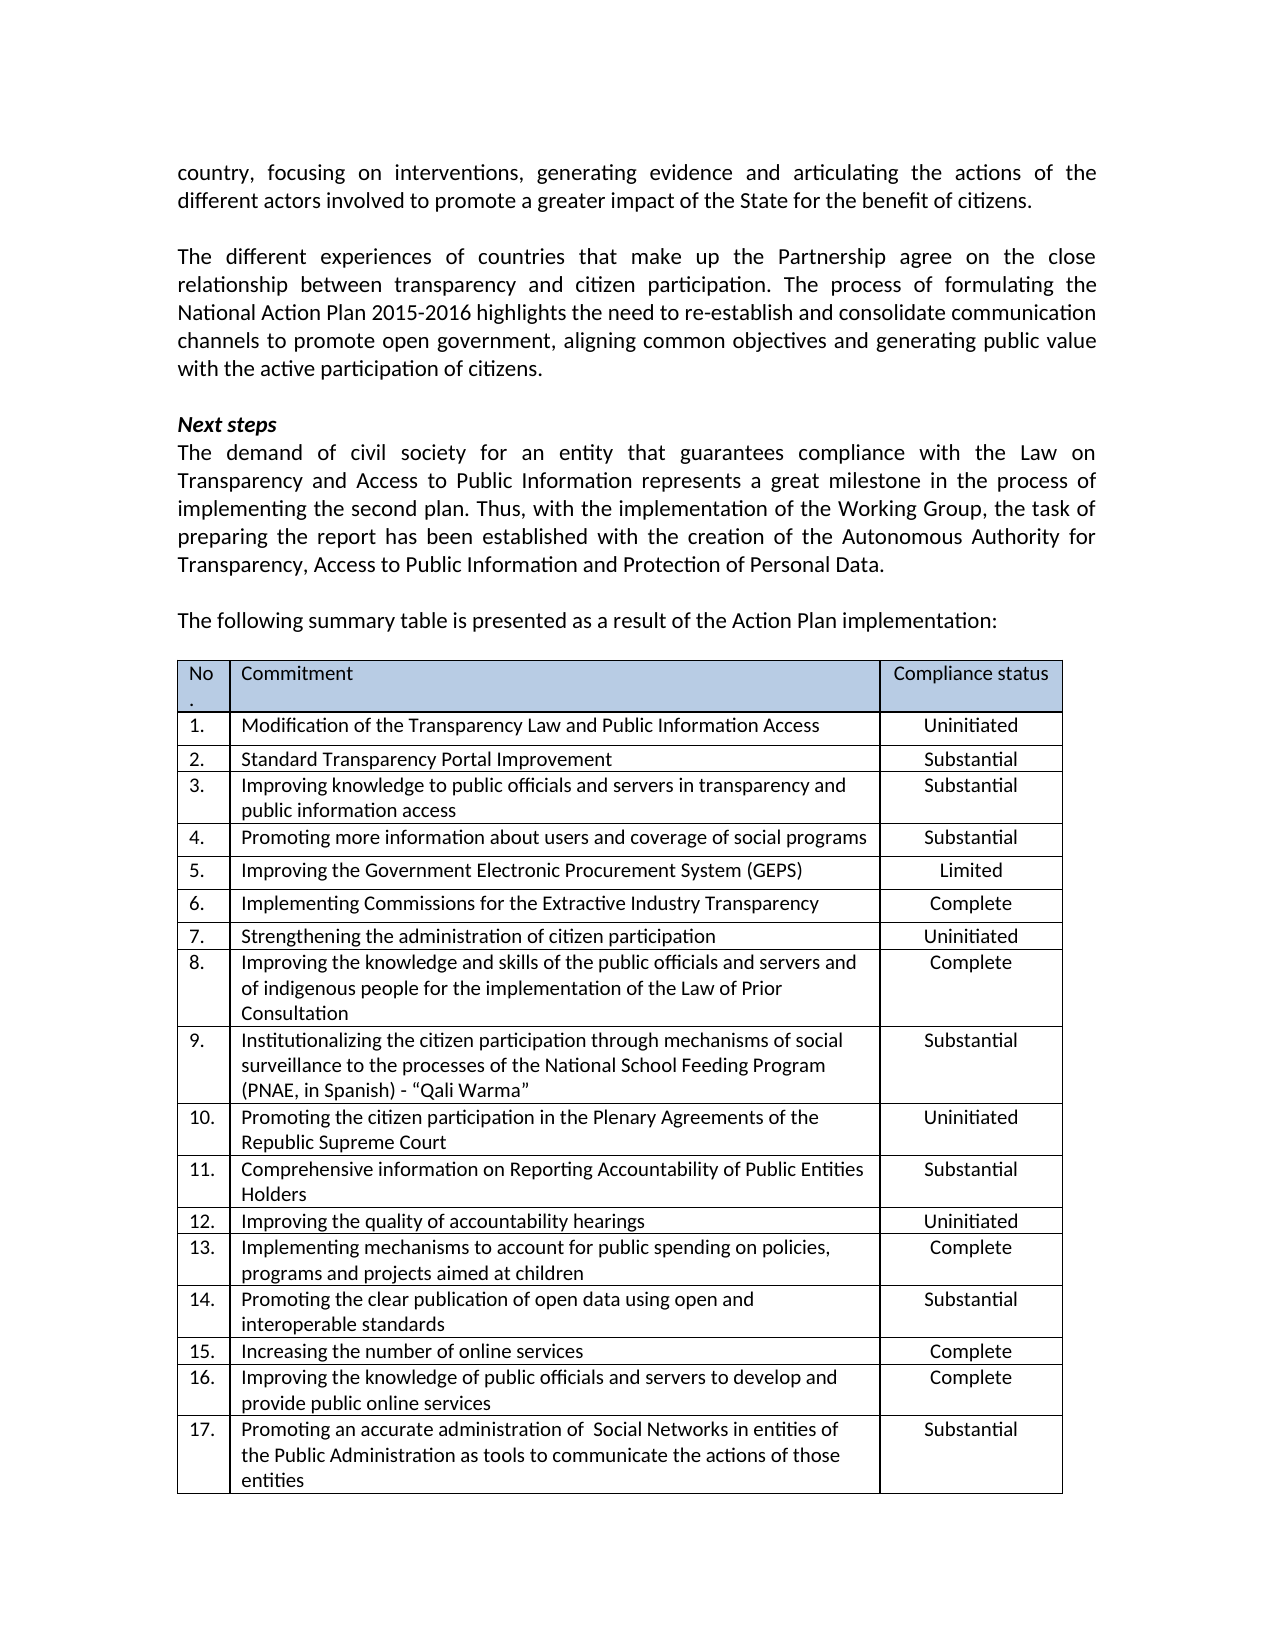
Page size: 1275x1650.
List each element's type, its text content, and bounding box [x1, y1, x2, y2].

table_cell Uninitiated [881, 1104, 1062, 1155]
table_cell 17. [178, 1416, 229, 1493]
table_cell Improving the knowledge of public officials and servers to develop and provide public online services [231, 1365, 879, 1415]
table_cell Institutionalizing the citizen participation through mechanisms of social surveillance to the processes of the National School Feeding Program (PNAE, in Spanish) - “Qali Warma” [231, 1027, 879, 1103]
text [177, 158, 1098, 214]
table_cell Complete [881, 1234, 1062, 1285]
table_cell 16. [178, 1365, 229, 1415]
table_cell Uninitiated [881, 1208, 1062, 1233]
table_cell 6. [178, 890, 229, 922]
table_cell Substantial [881, 1027, 1062, 1103]
table_cell 9. [178, 1027, 229, 1103]
table_cell Implementing Commissions for the Extractive Industry Transparency [231, 890, 879, 922]
table_cell Substantial [881, 1416, 1062, 1493]
table_cell Promoting more information about users and coverage of social programs [231, 824, 879, 856]
table_cell Comprehensive information on Reporting Accountability of Public Entities Holders [231, 1156, 879, 1207]
table_header No. [178, 661, 229, 711]
table_cell 5. [178, 857, 229, 889]
table_cell Improving the quality of accountability hearings [231, 1208, 879, 1233]
table_cell 14. [178, 1286, 229, 1337]
table_cell Substantial [881, 746, 1062, 771]
table_cell 3. [178, 772, 229, 823]
table_cell Complete [881, 1338, 1062, 1363]
table_cell Complete [881, 890, 1062, 922]
text Next steps [177, 410, 1098, 438]
text The following summary table is presented as a result of the Action Plan implementation: [177, 607, 1098, 634]
table_cell 10. [178, 1104, 229, 1155]
table_cell 2. [178, 746, 229, 771]
table_header Compliance status [881, 661, 1062, 711]
table_cell Promoting the citizen participation in the Plenary Agreements of the Republic Supreme Court [231, 1104, 879, 1155]
table_cell Substantial [881, 772, 1062, 823]
table_cell Modification of the Transparency Law and Public Information Access [231, 713, 879, 745]
table_cell Substantial [881, 1156, 1062, 1207]
text The different experiences of countries that make up the Partnership agree on the close relationship between transparency and citizen participation. The process of formulating the National Action Plan 2015-2016 highlights the need to re-establish and consolidate communication channels to promote open government, aligning common objectives and generating public value with the active participation of citizens. [177, 242, 1098, 382]
table_cell 11. [178, 1156, 229, 1207]
table_cell Complete [881, 950, 1062, 1026]
table_cell 15. [178, 1338, 229, 1363]
table_cell Standard Transparency Portal Improvement [231, 746, 879, 771]
table_cell Promoting the clear publication of open data using open and interoperable standards [231, 1286, 879, 1337]
table_cell Uninitiated [881, 923, 1062, 948]
table_cell Improving the knowledge and skills of the public officials and servers and of indigenous people for the implementation of the Law of Prior Consultation [231, 950, 879, 1026]
table_header Commitment [231, 661, 879, 711]
table_cell 4. [178, 824, 229, 856]
table_cell Improving knowledge to public officials and servers in transparency and public information access [231, 772, 879, 823]
table_cell 12. [178, 1208, 229, 1233]
table_cell Substantial [881, 824, 1062, 856]
table_cell Implementing mechanisms to account for public spending on policies, programs and projects aimed at children [231, 1234, 879, 1285]
table_cell Uninitiated [881, 713, 1062, 745]
text The demand of civil society for an entity that guarantees compliance with the Law on Transparency and Access to Public Information represents a great milestone in the process of implementing the second plan. Thus, with the implementation of the Working Group, the task of preparing the report has been established with the creation of the Autonomous Authority for Transparency, Access to Public Information and Protection of Personal Data. [177, 438, 1098, 578]
table_cell Complete [881, 1365, 1062, 1415]
table_cell 7. [178, 923, 229, 948]
table_cell Promoting an accurate administration of Social Networks in entities of the Public Administration as tools to communicate the actions of those entities [231, 1416, 879, 1493]
table_cell Increasing the number of online services [231, 1338, 879, 1363]
table_cell Improving the Government Electronic Procurement System (GEPS) [231, 857, 879, 889]
table_cell Strengthening the administration of citizen participation [231, 923, 879, 948]
table_cell 13. [178, 1234, 229, 1285]
table_cell 8. [178, 950, 229, 1026]
table_cell Limited [881, 857, 1062, 889]
table_cell Substantial [881, 1286, 1062, 1337]
table_cell 1. [178, 713, 229, 745]
